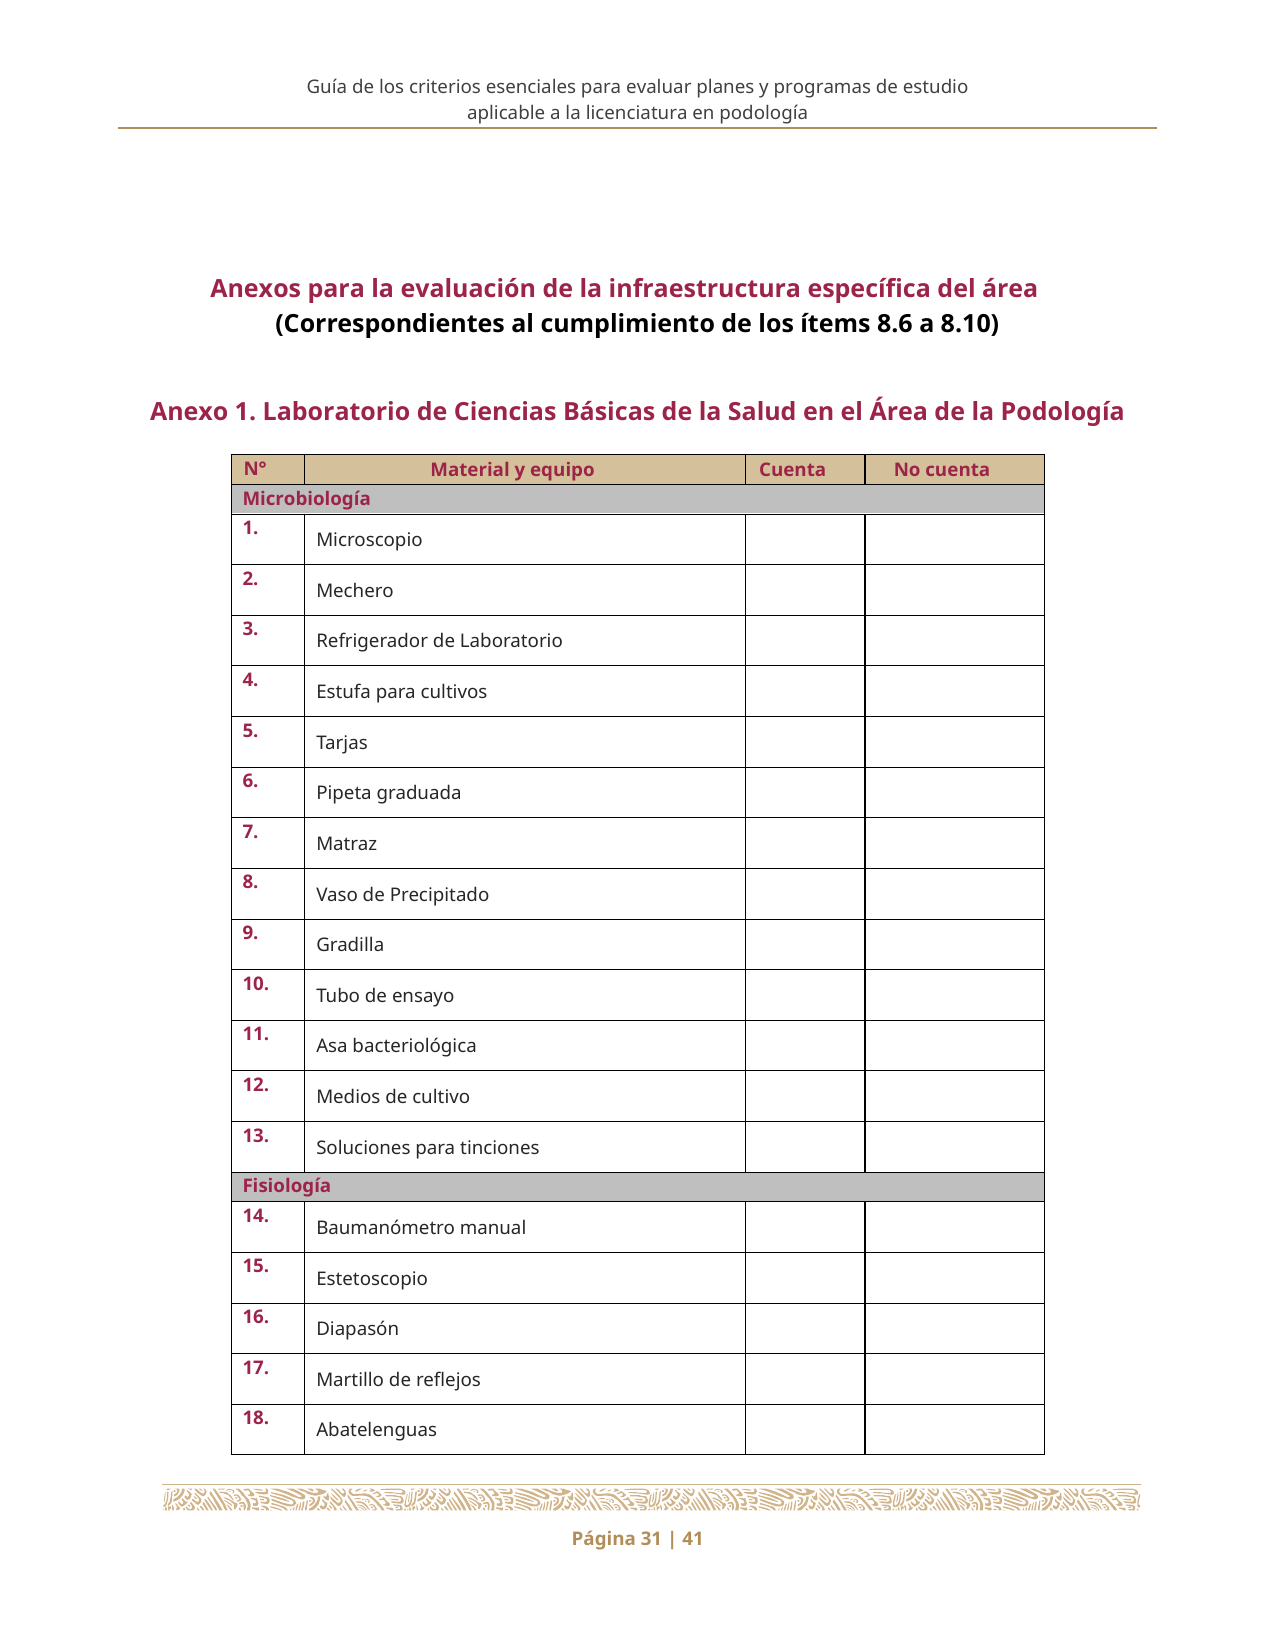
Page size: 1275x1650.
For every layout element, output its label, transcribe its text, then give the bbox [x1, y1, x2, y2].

table_cell [746, 1202, 864, 1252]
table_cell [866, 1253, 1044, 1302]
table_header No cuenta [866, 455, 1044, 484]
table_cell Tarjas [305, 717, 745, 767]
table_cell [232, 768, 304, 817]
table_cell [866, 1405, 1044, 1454]
text (Correspondientes al cumplimiento de los ítems 8.6 a 8.10) [118, 305, 1157, 339]
table_cell [866, 1021, 1044, 1070]
table_cell [866, 666, 1044, 716]
table_cell [746, 1021, 864, 1070]
table_cell [232, 666, 304, 716]
table_header Material y equipo [305, 455, 745, 484]
table_cell [866, 869, 1044, 918]
table_cell [866, 920, 1044, 969]
table_cell [866, 1122, 1044, 1172]
table_cell [866, 565, 1044, 615]
table_cell [866, 515, 1044, 564]
table_cell Mechero [305, 565, 745, 615]
table_cell [232, 1304, 304, 1353]
table_cell Soluciones para tinciones [305, 1122, 745, 1172]
table_cell [232, 869, 304, 918]
table_cell [232, 1405, 304, 1454]
table_cell Vaso de Precipitado [305, 869, 745, 918]
table_cell Diapasón [305, 1304, 745, 1353]
table_cell [746, 1253, 864, 1302]
table_cell [746, 1405, 864, 1454]
table_cell [232, 1354, 304, 1404]
table_cell Pipeta graduada [305, 768, 745, 817]
table_cell [866, 1354, 1044, 1404]
table_cell Refrigerador de Laboratorio [305, 616, 745, 665]
table_cell [746, 1304, 864, 1353]
table_cell Microbiología [232, 485, 1044, 513]
table_cell Martillo de reflejos [305, 1354, 745, 1404]
table_cell [232, 818, 304, 868]
table_cell Asa bacteriológica [305, 1021, 745, 1070]
table_cell [746, 565, 864, 615]
table_cell Estetoscopio [305, 1253, 745, 1302]
table_cell [746, 717, 864, 767]
table_cell [232, 515, 304, 564]
table_cell [746, 869, 864, 918]
text Anexos para la evaluación de la infraestructura específica del área [118, 271, 1131, 305]
table_cell [232, 717, 304, 767]
table_cell Fisiología [232, 1173, 1044, 1201]
table_cell [746, 1071, 864, 1121]
table_header Cuenta [746, 455, 864, 484]
table_cell [866, 1071, 1044, 1121]
table_cell Estufa para cultivos [305, 666, 745, 716]
table_cell [232, 920, 304, 969]
table_cell [232, 616, 304, 665]
table_cell [746, 970, 864, 1020]
table_cell Gradilla [305, 920, 745, 969]
table_cell [405, 1492, 410, 1500]
table_cell [866, 717, 1044, 767]
table_cell [746, 920, 864, 969]
table_cell [232, 1253, 304, 1302]
table_cell [232, 1071, 304, 1121]
table_cell [866, 1202, 1044, 1252]
table_cell [866, 970, 1044, 1020]
table_cell Tubo de ensayo [305, 970, 745, 1020]
table_cell [232, 565, 304, 615]
table_cell [232, 1021, 304, 1070]
table_header N° [232, 455, 304, 484]
table_cell Baumanómetro manual [305, 1202, 745, 1252]
table_cell [746, 666, 864, 716]
table_cell [866, 616, 1044, 665]
table_cell [746, 768, 864, 817]
table_cell [746, 1122, 864, 1172]
table_cell [746, 1354, 864, 1404]
table_cell [232, 1122, 304, 1172]
table_cell [232, 970, 304, 1020]
table_cell [866, 818, 1044, 868]
table_cell Abatelenguas [305, 1405, 745, 1454]
table_cell Medios de cultivo [305, 1071, 745, 1121]
table_cell [193, 1492, 199, 1500]
table_cell [746, 818, 864, 868]
table_cell [232, 1202, 304, 1252]
table_cell [866, 768, 1044, 817]
table_cell Matraz [305, 818, 745, 868]
text Anexo 1. Laboratorio de Ciencias Básicas de la Salud en el Área de la Podología [118, 393, 1157, 427]
table_cell [746, 616, 864, 665]
table_cell Microscopio [305, 515, 745, 564]
table_cell [746, 515, 864, 564]
table_cell [866, 1304, 1044, 1353]
table_cell [358, 1506, 368, 1511]
